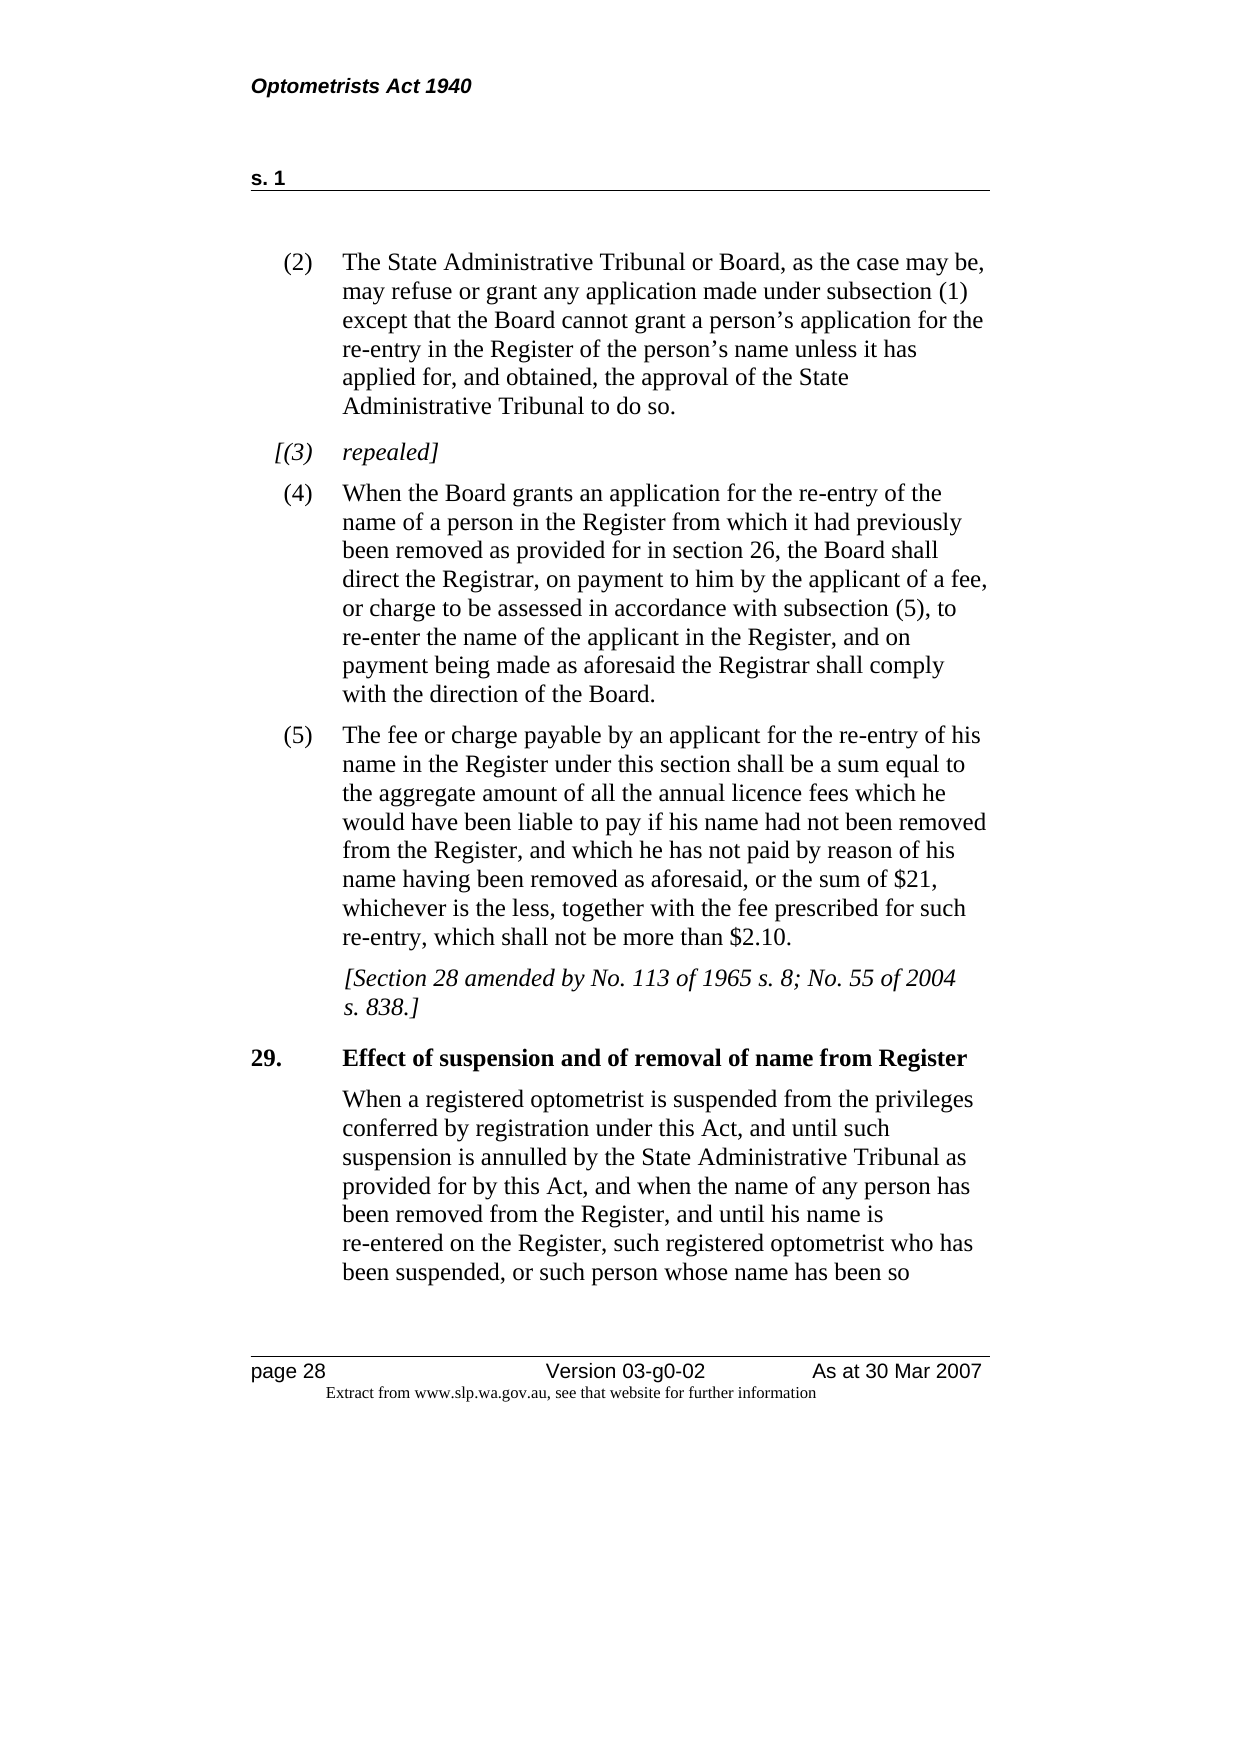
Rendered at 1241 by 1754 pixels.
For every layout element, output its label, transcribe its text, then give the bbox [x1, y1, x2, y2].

text (2) The State Administrative Tribunal or Board, as the case may be, may refuse or grant any application made under subsection (1) except that the Board cannot grant a person’s application for the re-entry in the Register of the person’s name unless it has applied for, and obtained, the approval of the State Administrative Tribunal to do so. [251, 247, 990, 420]
text (4) When the Board grants an application for the re-entry of the name of a person in the Register from which it had previously been removed as provided for in section 26, the Board shall direct the Registrar, on payment to him by the applicant of a fee, or charge to be assessed in accordance with subsection (5), to re-enter the name of the applicant in the Register, and on payment being made as aforesaid the Registrar shall comply with the direction of the Board. [251, 478, 990, 708]
text [(3) repealed] [251, 437, 990, 465]
text (5) The fee or charge payable by an applicant for the re-entry of his name in the Register under this section shall be a sum equal to the aggregate amount of all the annual licence fees which he would have been liable to pay if his name had not been removed from the Register, and which he has not paid by reason of his name having been removed as aforesaid, or the sum of $21, whichever is the less, together with the fee prescribed for such re-entry, which shall not be more than $2.10. [251, 720, 990, 950]
text [Section 28 amended by No. 113 of 1965 s. 8; No. 55 of 2004 s. 838.] [251, 963, 990, 1020]
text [251, 1084, 990, 1286]
subtitle 29. Effect of suspension and of removal of name from Register [251, 1043, 990, 1072]
